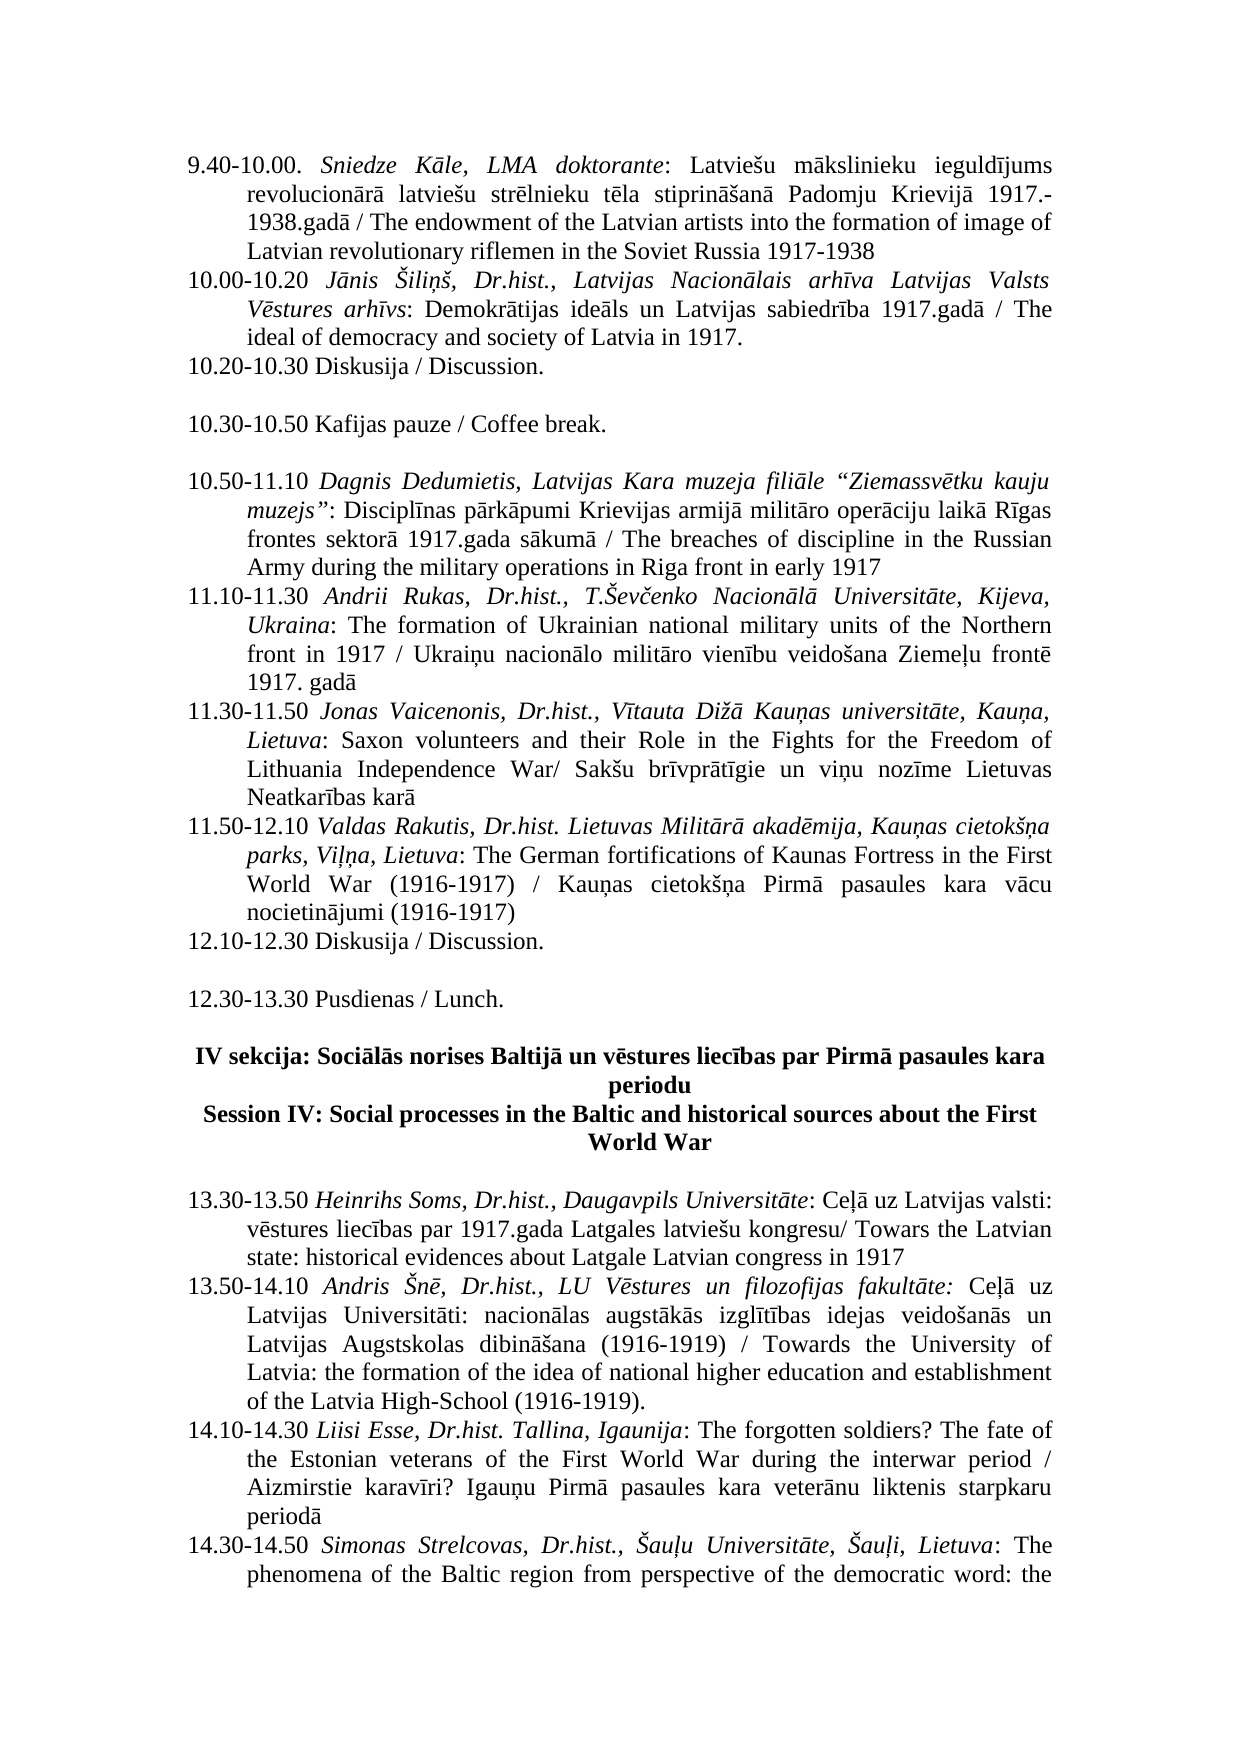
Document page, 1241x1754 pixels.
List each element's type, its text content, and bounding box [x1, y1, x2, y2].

list 12.30-13.30 Pusdienas / Lunch. [187, 984, 1053, 1012]
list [187, 1530, 1053, 1587]
list 10.20-10.30 Diskusija / Discussion. [187, 351, 1053, 380]
list 14.10-14.30 Liisi Esse, Dr.hist. Tallina, Igaunija: The forgotten soldiers? The fate of the Estonian veterans of the First World War during the interwar period / Aizmirstie karavīri? Igauņu Pirmā pasaules kara veterānu liktenis starpkaru periodā [187, 1415, 1053, 1530]
list Session IV: Social processes in the Baltic and historical sources about the First World War [187, 1099, 1053, 1156]
list 11.50-12.10 Valdas Rakutis, Dr.hist. Lietuvas Militārā akadēmija, Kauņas cietokšņa parks, Viļņa, Lietuva: The German fortifications of Kaunas Fortress in the First World War (1916-1917) / Kauņas cietokšņa Pirmā pasaules kara vācu nocietinājumi (1916-1917) [187, 811, 1053, 926]
list 9.40-10.00. Sniedze Kāle, LMA doktorante: Latviešu mākslinieku ieguldījums revolucionārā latviešu strēlnieku tēla stiprināšanā Padomju Krievijā 1917.-1938.gadā / The endowment of the Latvian artists into the formation of image of Latvian revolutionary riflemen in the Soviet Russia 1917-1938 [187, 150, 1053, 265]
list 12.10-12.30 Diskusija / Discussion. [187, 926, 1053, 955]
list 10.00-10.20 Jānis Šiliņš, Dr.hist., Latvijas Nacionālais arhīva Latvijas Valsts Vēstures arhīvs: Demokrātijas ideāls un Latvijas sabiedrība 1917.gadā / The ideal of democracy and society of Latvia in 1917. [187, 265, 1053, 351]
list 13.50-14.10 Andris Šnē, Dr.hist., LU Vēstures un filozofijas fakultāte: Ceļā uz Latvijas Universitāti: nacionālas augstākās izglītības idejas veidošanās un Latvijas Augstskolas dibināšana (1916-1919) / Towards the University of Latvia: the formation of the idea of national higher education and establishment of the Latvia High-School (1916-1919). [187, 1271, 1053, 1415]
list 10.30-10.50 Kafijas pauze / Coffee break. [187, 409, 1053, 437]
list 13.30-13.50 Heinrihs Soms, Dr.hist., Daugavpils Universitāte: Ceļā uz Latvijas valsti: vēstures liecības par 1917.gada Latgales latviešu kongresu/ Towars the Latvian state: historical evidences about Latgale Latvian congress in 1917 [187, 1185, 1053, 1271]
list 10.50-11.10 Dagnis Dedumietis, Latvijas Kara muzeja filiāle “Ziemassvētku kauju muzejs”: Disciplīnas pārkāpumi Krievijas armijā militāro operāciju laikā Rīgas frontes sektorā 1917.gada sākumā / The breaches of discipline in the Russian Army during the military operations in Riga front in early 1917 [187, 466, 1053, 581]
list IV sekcija: Sociālās norises Baltijā un vēstures liecības par Pirmā pasaules kara periodu [187, 1041, 1053, 1099]
list 11.30-11.50 Jonas Vaicenonis, Dr.hist., Vītauta Dižā Kauņas universitāte, Kauņa, Lietuva: Saxon volunteers and their Role in the Fights for the Freedom of Lithuania Independence War/ Sakšu brīvprātīgie un viņu nozīme Lietuvas Neatkarības karā [187, 696, 1053, 811]
list 11.10-11.30 Andrii Rukas, Dr.hist., T.Ševčenko Nacionālā Universitāte, Kijeva, Ukraina: The formation of Ukrainian national military units of the Northern front in 1917 / Ukraiņu nacionālo militāro vienību veidošana Ziemeļu frontē 1917. gadā [187, 581, 1053, 696]
